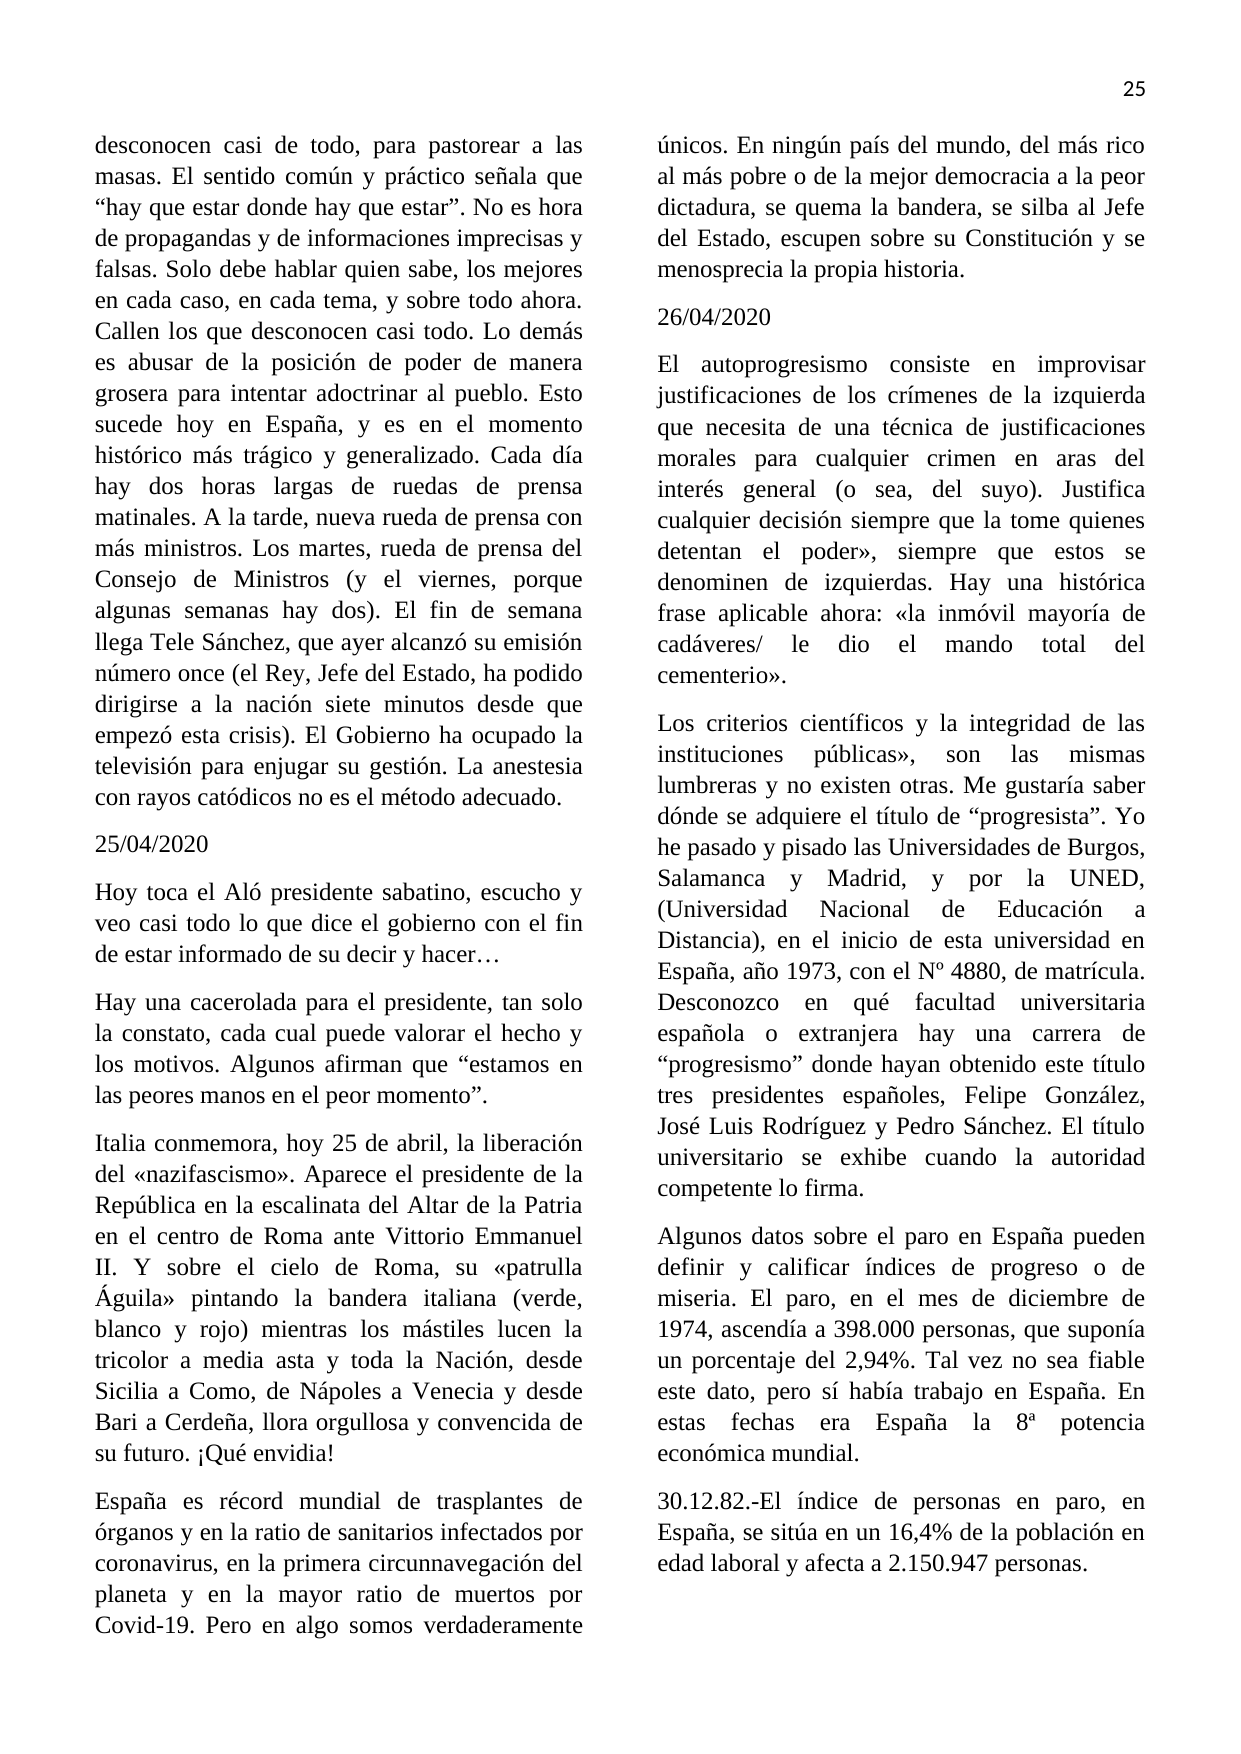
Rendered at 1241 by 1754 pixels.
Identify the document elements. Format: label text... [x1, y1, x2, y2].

text España es récord mundial de trasplantes de órganos y en la ratio de sanitarios infectados por coronavirus, en la primera circunnavegación del planeta y en la mayor ratio de muertos por Covid-19. Pero en algo somos verdaderamente únicos. En ningún país del mundo, del más rico al más pobre o de la mejor democracia a la peor dictadura, se quema la bandera, se silba al Jefe del Estado, escupen sobre su Constitución y se menosprecia la propia historia. [657, 130, 1146, 283]
text 30.12.82.-El índice de personas en paro, en España, se sitúa en un 16,4% de la población en edad laboral y afecta a 2.150.947 personas. [657, 1486, 1146, 1577]
text Los criterios científicos y la integridad de las instituciones públicas», son las mismas lumbreras y no existen otras. Me gustaría saber dónde se adquiere el título de “progresista”. Yo he pasado y pisado las Universidades de Burgos, Salamanca y Madrid, y por la UNED, (Universidad Nacional de Educación a Distancia), en el inicio de esta universidad en España, año 1973, con el Nº 4880, de matrícula. Desconozco en qué facultad universitaria española o extranjera hay una carrera de “progresismo” donde hayan obtenido este título tres presidentes españoles, Felipe González, José Luis Rodríguez y Pedro Sánchez. El título universitario se exhibe cuando la autoridad competente lo firma. [657, 708, 1146, 1202]
text 26/04/2020 [657, 302, 1146, 331]
text El autoprogresismo consiste en improvisar justificaciones de los crímenes de la izquierda que necesita de una técnica de justificaciones morales para cualquier crimen en aras del interés general (o sea, del suyo). Justifica cualquier decisión siempre que la tome quienes detentan el poder», siempre que estos se denominen de izquierdas. Hay una histórica frase aplicable ahora: «la inmóvil mayoría de cadáveres/ le dio el mando total del cementerio». [657, 349, 1146, 689]
text Hoy toca el Aló presidente sabatino, escucho y veo casi todo lo que dice el gobierno con el fin de estar informado de su decir y hacer… [94, 877, 583, 968]
text Hay una cacerolada para el presidente, tan solo la constato, cada cual puede valorar el hecho y los motivos. Algunos afirman que “estamos en las peores manos en el peor momento”. [94, 987, 583, 1109]
text Algunos datos sobre el paro en España pueden definir y calificar índices de progreso o de miseria. El paro, en el mes de diciembre de 1974, ascendía a 398.000 personas, que suponía un porcentaje del 2,94%. Tal vez no sea fiable este dato, pero sí había trabajo en España. En estas fechas era España la 8ª potencia económica mundial. [657, 1221, 1146, 1467]
text España es récord mundial de trasplantes de órganos y en la ratio de sanitarios infectados por coronavirus, en la primera circunnavegación del planeta y en la mayor ratio de muertos por Covid-19. Pero en algo somos verdaderamente únicos. En ningún país del mundo, del más rico al más pobre o de la mejor democracia a la peor dictadura, se quema la bandera, se silba al Jefe del Estado, escupen sobre su Constitución y se menosprecia la propia historia. [94, 1486, 583, 1639]
text 25/04/2020 [94, 829, 583, 858]
text Italia conmemora, hoy 25 de abril, la liberación del «nazifascismo». Aparece el presidente de la República en la escalinata del Altar de la Patria en el centro de Roma ante Vittorio Emmanuel II. Y sobre el cielo de Roma, su «patrulla Águila» pintando la bandera italiana (verde, blanco y rojo) mientras los mástiles lucen la tricolor a media asta y toda la Nación, desde Sicilia a Como, de Nápoles a Venecia y desde Bari a Cerdeña, llora orgullosa y convencida de su futuro. ¡Qué envidia! [94, 1128, 583, 1467]
